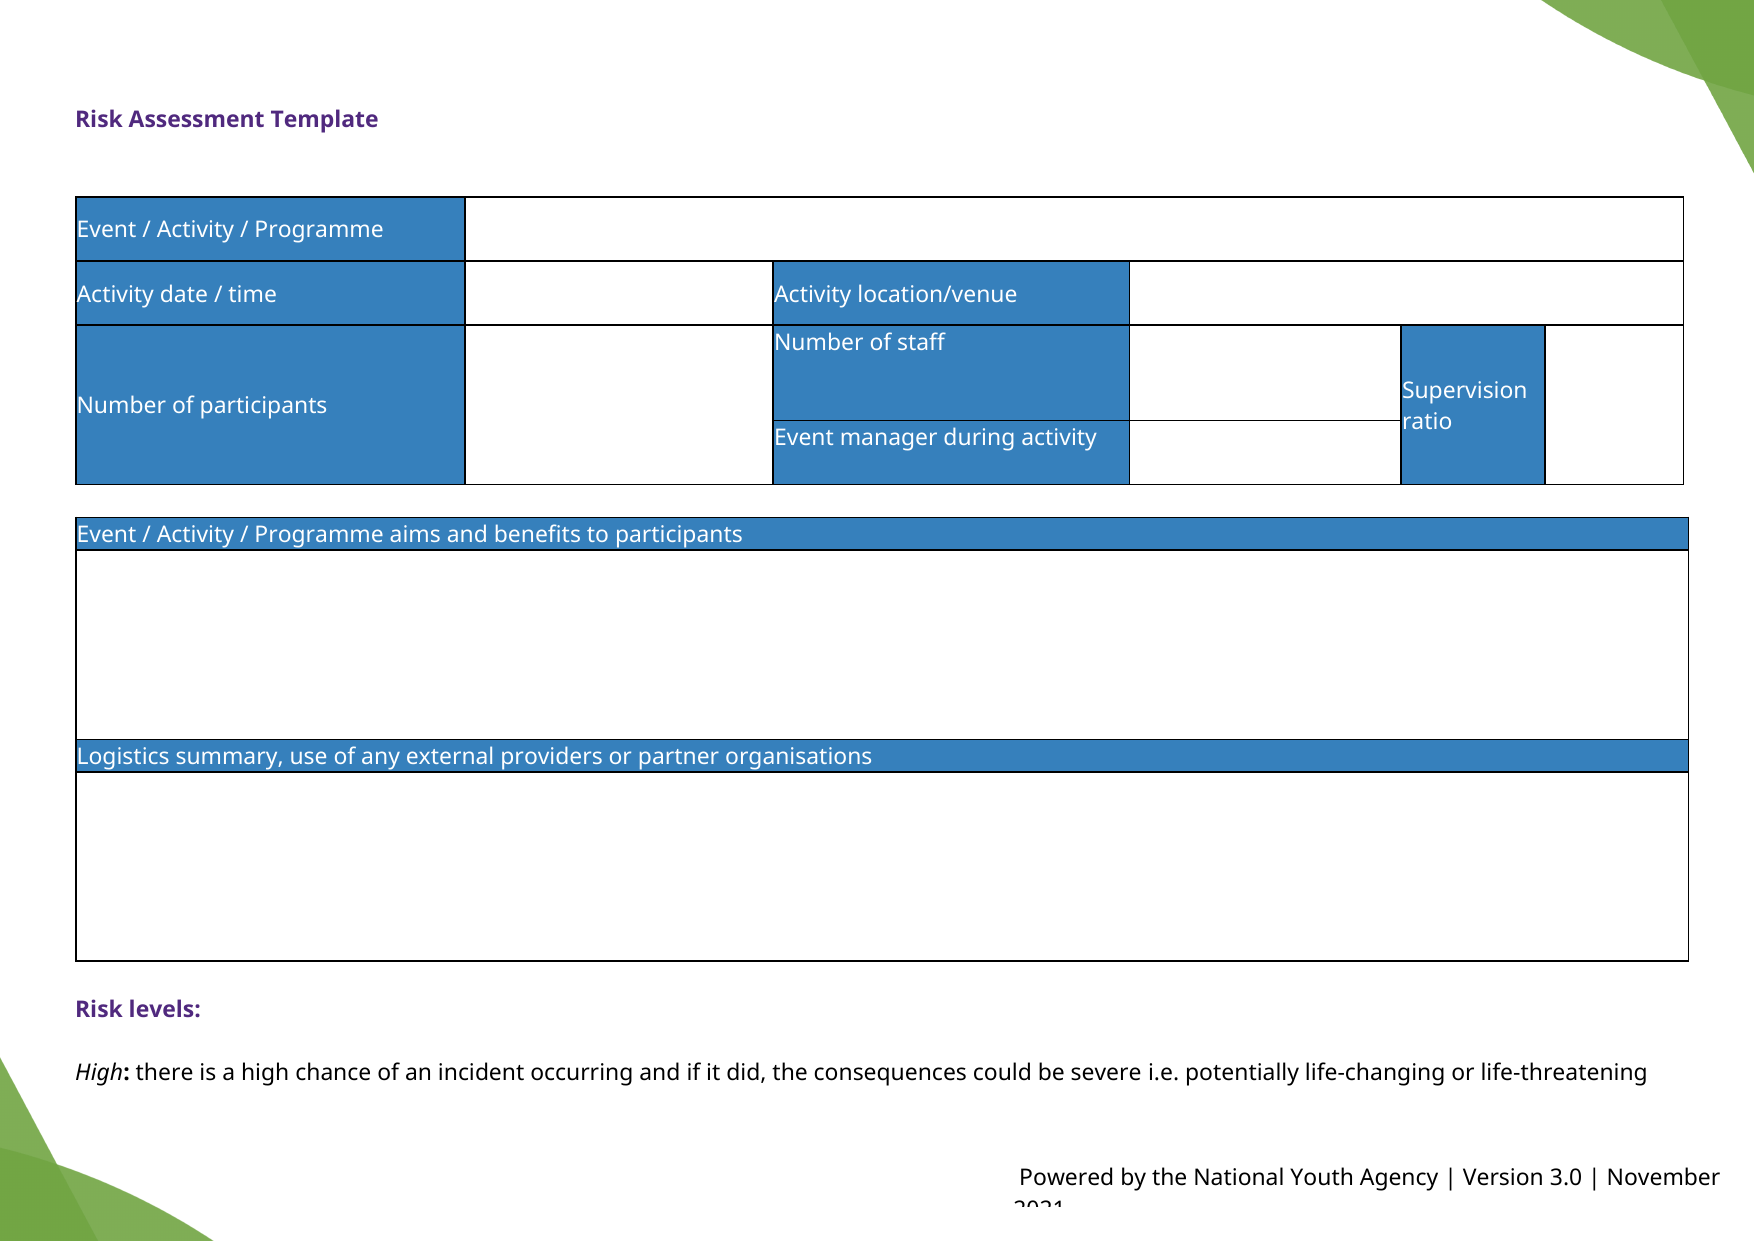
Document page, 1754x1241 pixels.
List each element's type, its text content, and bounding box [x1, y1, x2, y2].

table_cell [77, 773, 1688, 960]
table_header [466, 198, 1683, 260]
text Risk Assessment Template [75, 102, 1679, 134]
table_cell [77, 551, 1688, 738]
table_cell [1546, 326, 1683, 484]
picture [1520, 0, 1754, 204]
table_cell Activity location/venue [774, 262, 1129, 324]
table_cell Number of staff [774, 326, 1129, 420]
table_cell [1130, 262, 1683, 324]
table_cell Event manager during activity [774, 421, 1129, 484]
table_cell [1130, 421, 1400, 484]
table_cell Activity date / time [77, 262, 464, 324]
text High: there is a high chance of an incident occurring and if it did, the consequences could be severe i.e. potentially life-changing or life-threatening [75, 1056, 1679, 1087]
table_cell [1130, 326, 1400, 420]
table_header Event / Activity / Programme [77, 198, 464, 260]
picture [0, 1041, 241, 1241]
text Risk levels: [75, 993, 1679, 1024]
table_cell Supervision ratio [1402, 326, 1544, 484]
table_header Event / Activity / Programme aims and benefits to participants [77, 518, 1688, 549]
table_cell [466, 262, 772, 324]
table_cell Number of participants [77, 326, 464, 484]
table_cell Logistics summary, use of any external providers or partner organisations [77, 740, 1688, 771]
table_cell [466, 326, 772, 484]
